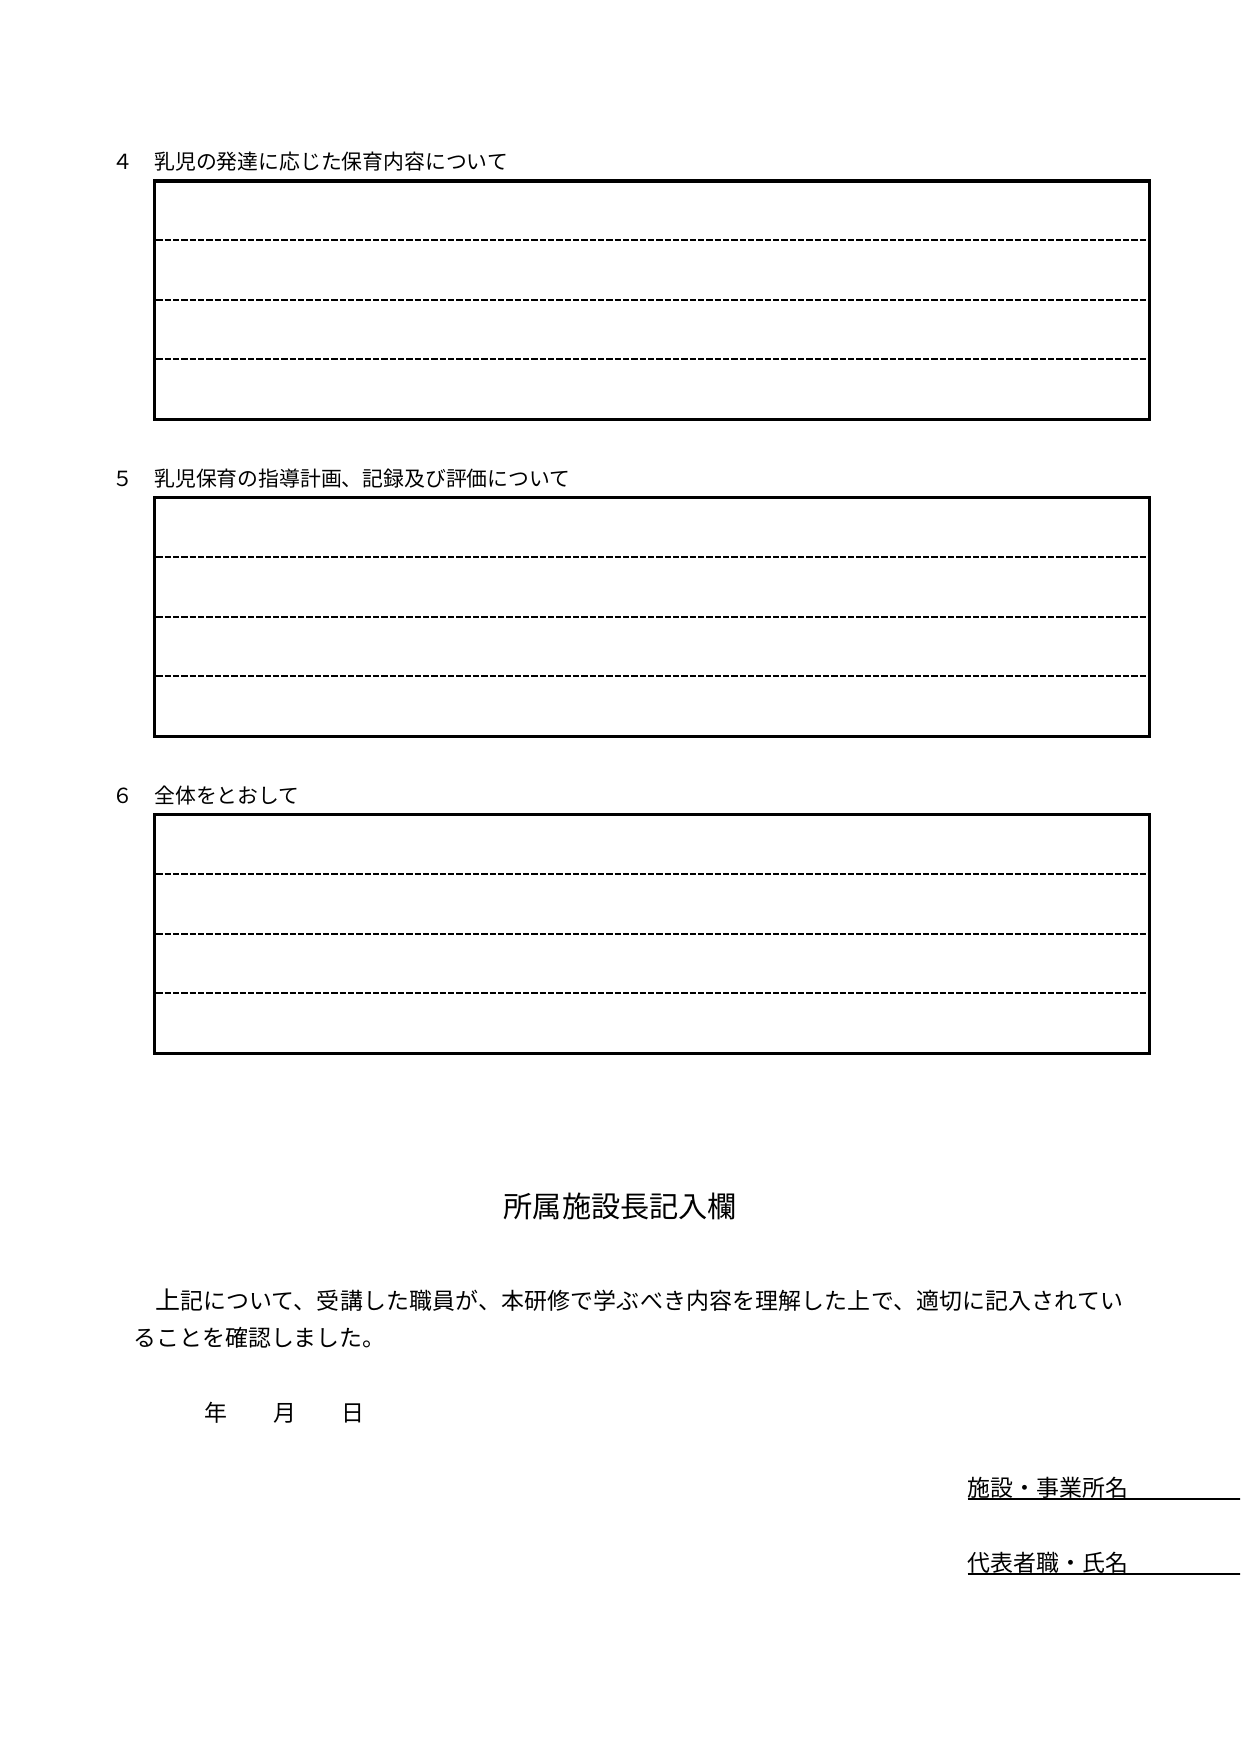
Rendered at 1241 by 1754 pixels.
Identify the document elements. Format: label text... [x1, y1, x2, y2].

table_cell [156, 933, 1148, 992]
text 上記について、受講した職員が、本研修で学ぶべき内容を理解した上で、適切に記入されていることを確認しました。 [112, 1280, 1128, 1355]
table_header [156, 499, 1148, 556]
text 施設・事業所名 [112, 1467, 1128, 1505]
text 年 月 日 [112, 1392, 1128, 1430]
text ６ 全体をとおして [112, 776, 1128, 813]
table_cell [156, 299, 1148, 358]
text ４ 乳児の発達に応じた保育内容について [112, 142, 1128, 179]
table_header [156, 816, 1148, 873]
table_cell [156, 616, 1148, 675]
text 代表者職・氏名 [112, 1542, 1128, 1580]
table_cell [156, 556, 1148, 616]
table_header [156, 183, 1148, 239]
table_cell [156, 358, 1148, 418]
table_cell [156, 992, 1148, 1052]
text 所属施設長記入欄 [112, 1167, 1128, 1242]
table_cell [156, 873, 1148, 932]
table_cell [156, 675, 1148, 735]
table_cell [156, 239, 1148, 299]
text ５ 乳児保育の指導計画、記録及び評価について [112, 459, 1128, 496]
